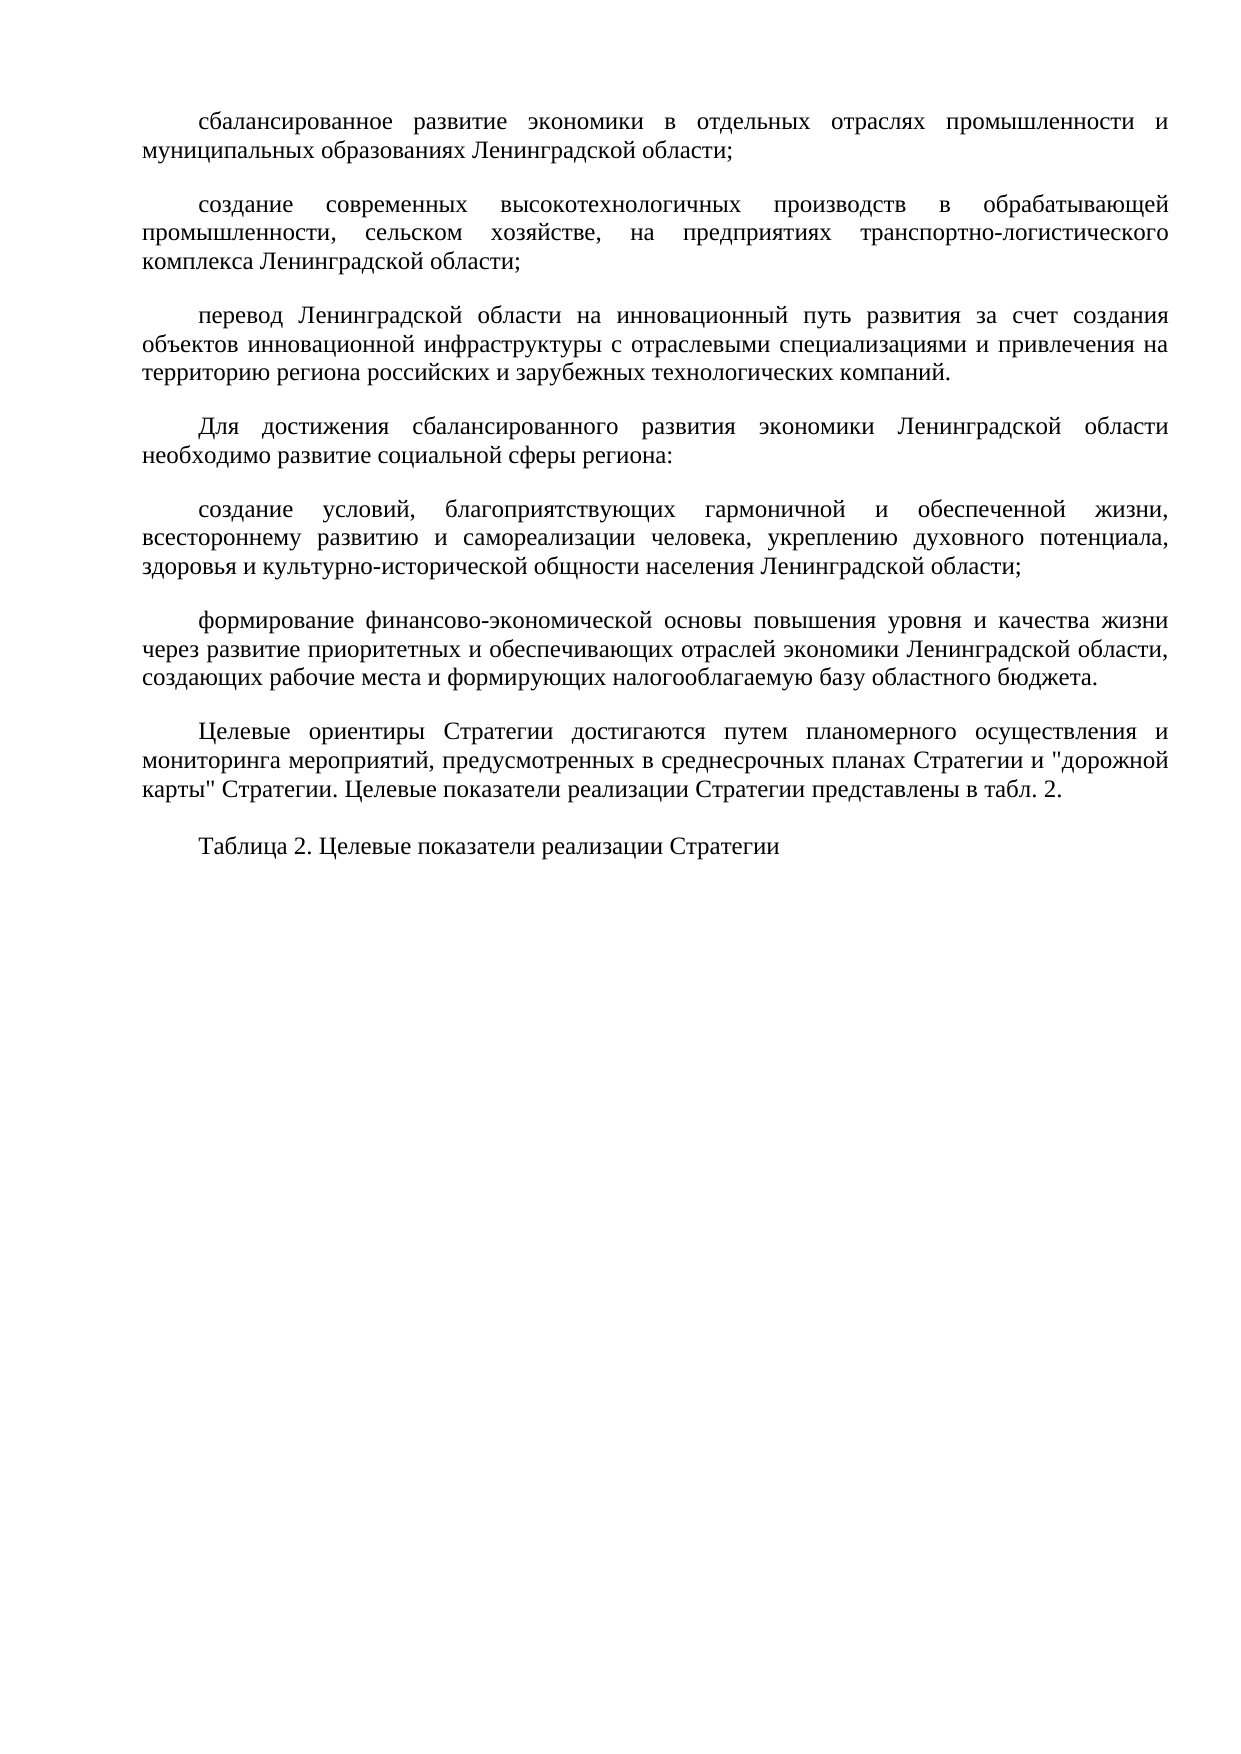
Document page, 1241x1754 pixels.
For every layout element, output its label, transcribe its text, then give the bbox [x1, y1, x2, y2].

text Таблица 2. Целевые показатели реализации Стратегии [142, 831, 1169, 860]
text сбалансированное развитие экономики в отдельных отраслях промышленности и муниципальных образованиях Ленинградской области; [142, 106, 1169, 164]
text создание современных высокотехнологичных производств в обрабатывающей промышленности, сельском хозяйстве, на предприятиях транспортно-логистического комплекса Ленинградской области; [142, 189, 1169, 275]
text формирование финансово-экономической основы повышения уровня и качества жизни через развитие приоритетных и обеспечивающих отраслей экономики Ленинградской области, создающих рабочие места и формирующих налогооблагаемую базу областного бюджета. [142, 605, 1169, 691]
text Для достижения сбалансированного развития экономики Ленинградской области необходимо развитие социальной сферы региона: [142, 411, 1169, 469]
text создание условий, благоприятствующих гармоничной и обеспеченной жизни, всестороннему развитию и самореализации человека, укреплению духовного потенциала, здоровья и культурно-исторической общности населения Ленинградской области; [142, 494, 1169, 580]
text Целевые ориентиры Стратегии достигаются путем планомерного осуществления и мониторинга мероприятий, предусмотренных в среднесрочных планах Стратегии и "дорожной карты" Стратегии. Целевые показатели реализации Стратегии представлены в табл. 2. [142, 716, 1169, 802]
text перевод Ленинградской области на инновационный путь развития за счет создания объектов инновационной инфраструктуры с отраслевыми специализациями и привлечения на территорию региона российских и зарубежных технологических компаний. [142, 300, 1169, 386]
